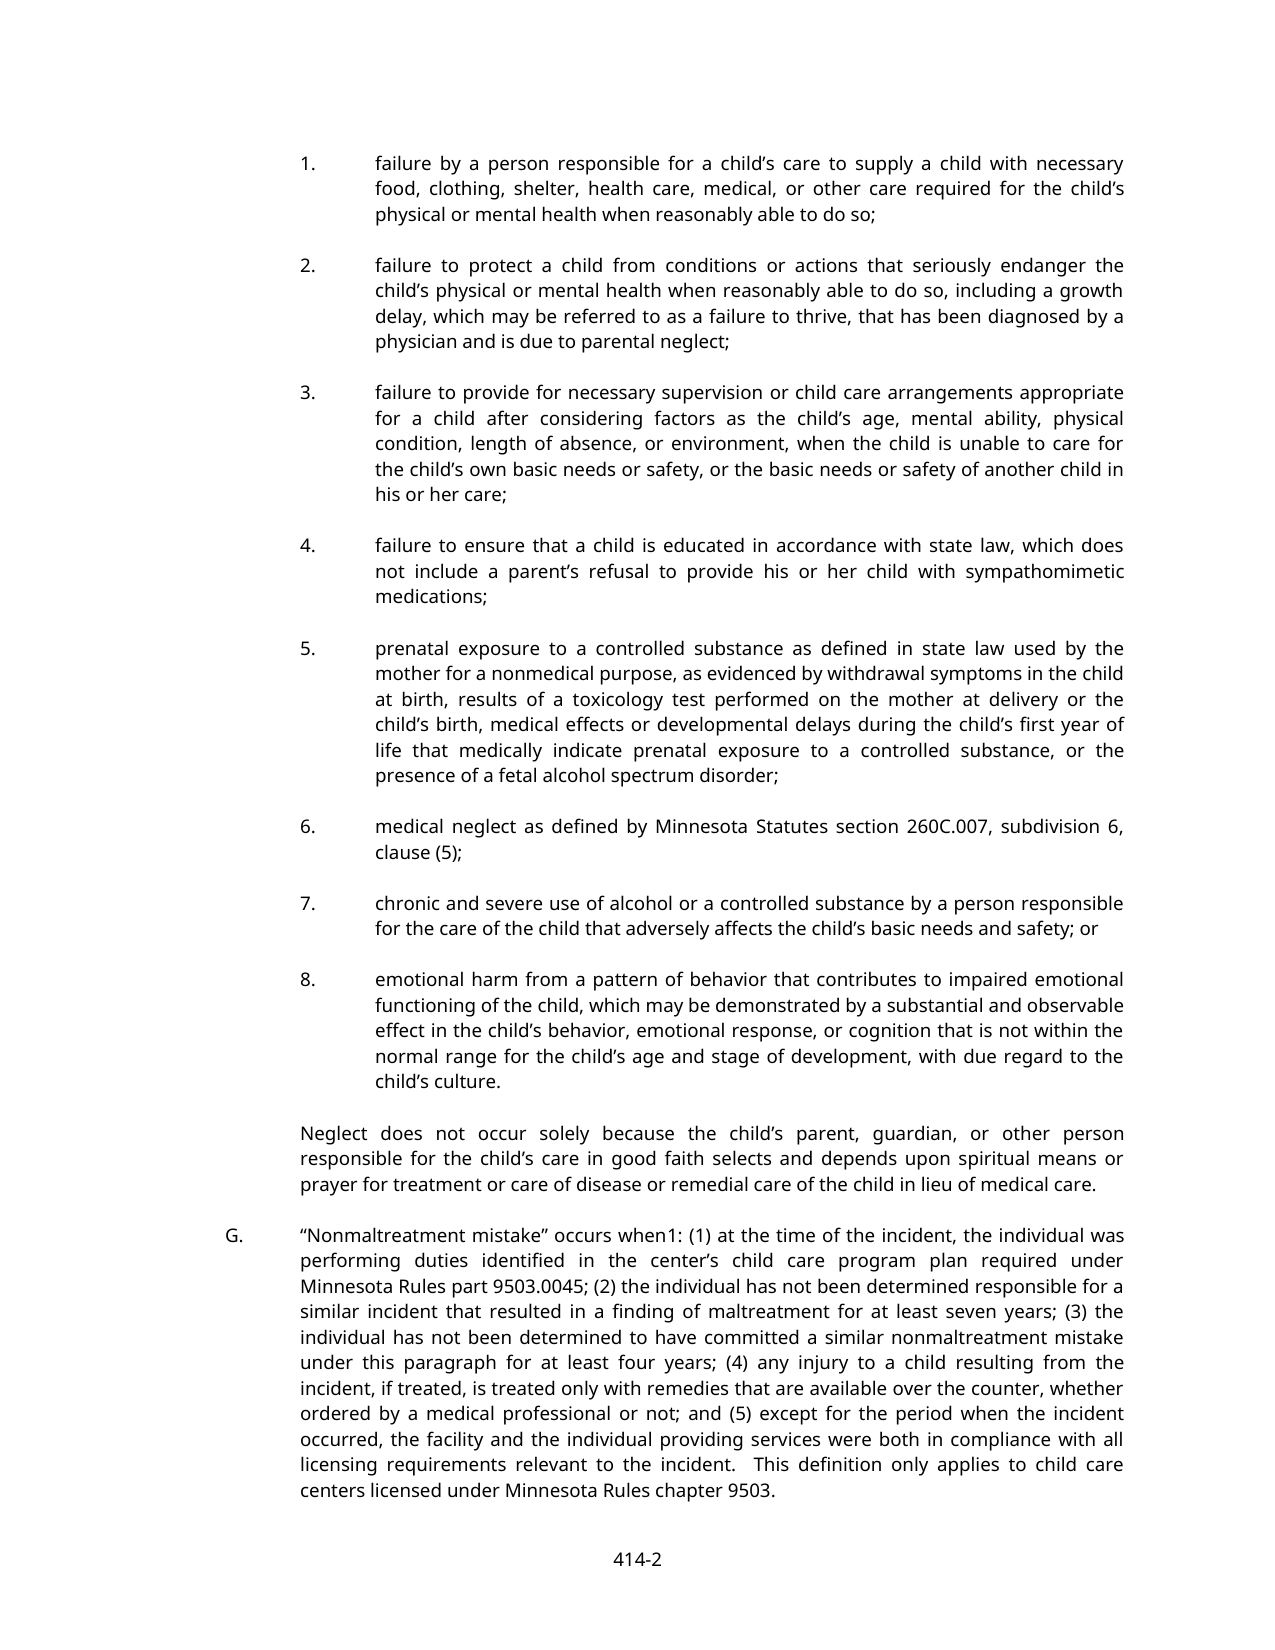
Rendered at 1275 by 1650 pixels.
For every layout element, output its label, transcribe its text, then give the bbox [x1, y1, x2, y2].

text Neglect does not occur solely because the child’s parent, guardian, or other person responsible for the child’s care in good faith selects and depends upon spiritual means or prayer for treatment or care of disease or remedial care of the child in lieu of medical care. [300, 1120, 1125, 1196]
text 7. chronic and severe use of alcohol or a controlled substance by a person responsible for the care of the child that adversely affects the child’s basic needs and safety; or [300, 890, 1125, 941]
text 4. failure to ensure that a child is educated in accordance with state law, which does not include a parent’s refusal to provide his or her child with sympathomimetic medications; [300, 533, 1125, 609]
text 3. failure to provide for necessary supervision or child care arrangements appropriate for a child after considering factors as the child’s age, mental ability, physical condition, length of absence, or environment, when the child is unable to care for the child’s own basic needs or safety, or the basic needs or safety of another child in his or her care; [300, 380, 1125, 507]
text 8. emotional harm from a pattern of behavior that contributes to impaired emotional functioning of the child, which may be demonstrated by a substantial and observable effect in the child’s behavior, emotional response, or cognition that is not within the normal range for the child’s age and stage of development, with due regard to the child’s culture. [300, 967, 1125, 1094]
text 5. prenatal exposure to a controlled substance as defined in state law used by the mother for a nonmedical purpose, as evidenced by withdrawal symptoms in the child at birth, results of a toxicology test performed on the mother at delivery or the child’s birth, medical effects or developmental delays during the child’s first year of life that medically indicate prenatal exposure to a controlled substance, or the presence of a fetal alcohol spectrum disorder; [300, 635, 1125, 788]
text 1. failure by a person responsible for a child’s care to supply a child with necessary food, clothing, shelter, health care, medical, or other care required for the child’s physical or mental health when reasonably able to do so; [300, 150, 1125, 227]
text 2. failure to protect a child from conditions or actions that seriously endanger the child’s physical or mental health when reasonably able to do so, including a growth delay, which may be referred to as a failure to thrive, that has been diagnosed by a physician and is due to parental neglect; [300, 252, 1125, 354]
text G. “Nonmaltreatment mistake” occurs when: (1) at the time of the incident, the individual was performing duties identified in the center’s child care program plan required under Minnesota Rules part 9503.0045; (2) the individual has not been determined responsible for a similar incident that resulted in a finding of maltreatment for at least seven years; (3) the individual has not been determined to have committed a similar nonmaltreatment mistake under this paragraph for at least four years; (4) any injury to a child resulting from the incident, if treated, is treated only with remedies that are available over the counter, whether ordered by a medical professional or not; and (5) except for the period when the incident occurred, the facility and the individual providing services were both in compliance with all licensing requirements relevant to the incident. This definition only applies to child care centers licensed under Minnesota Rules chapter 9503. [225, 1222, 1125, 1503]
text 6. medical neglect as defined by Minnesota Statutes section 260C.007, subdivision 6, clause (5); [300, 813, 1125, 864]
